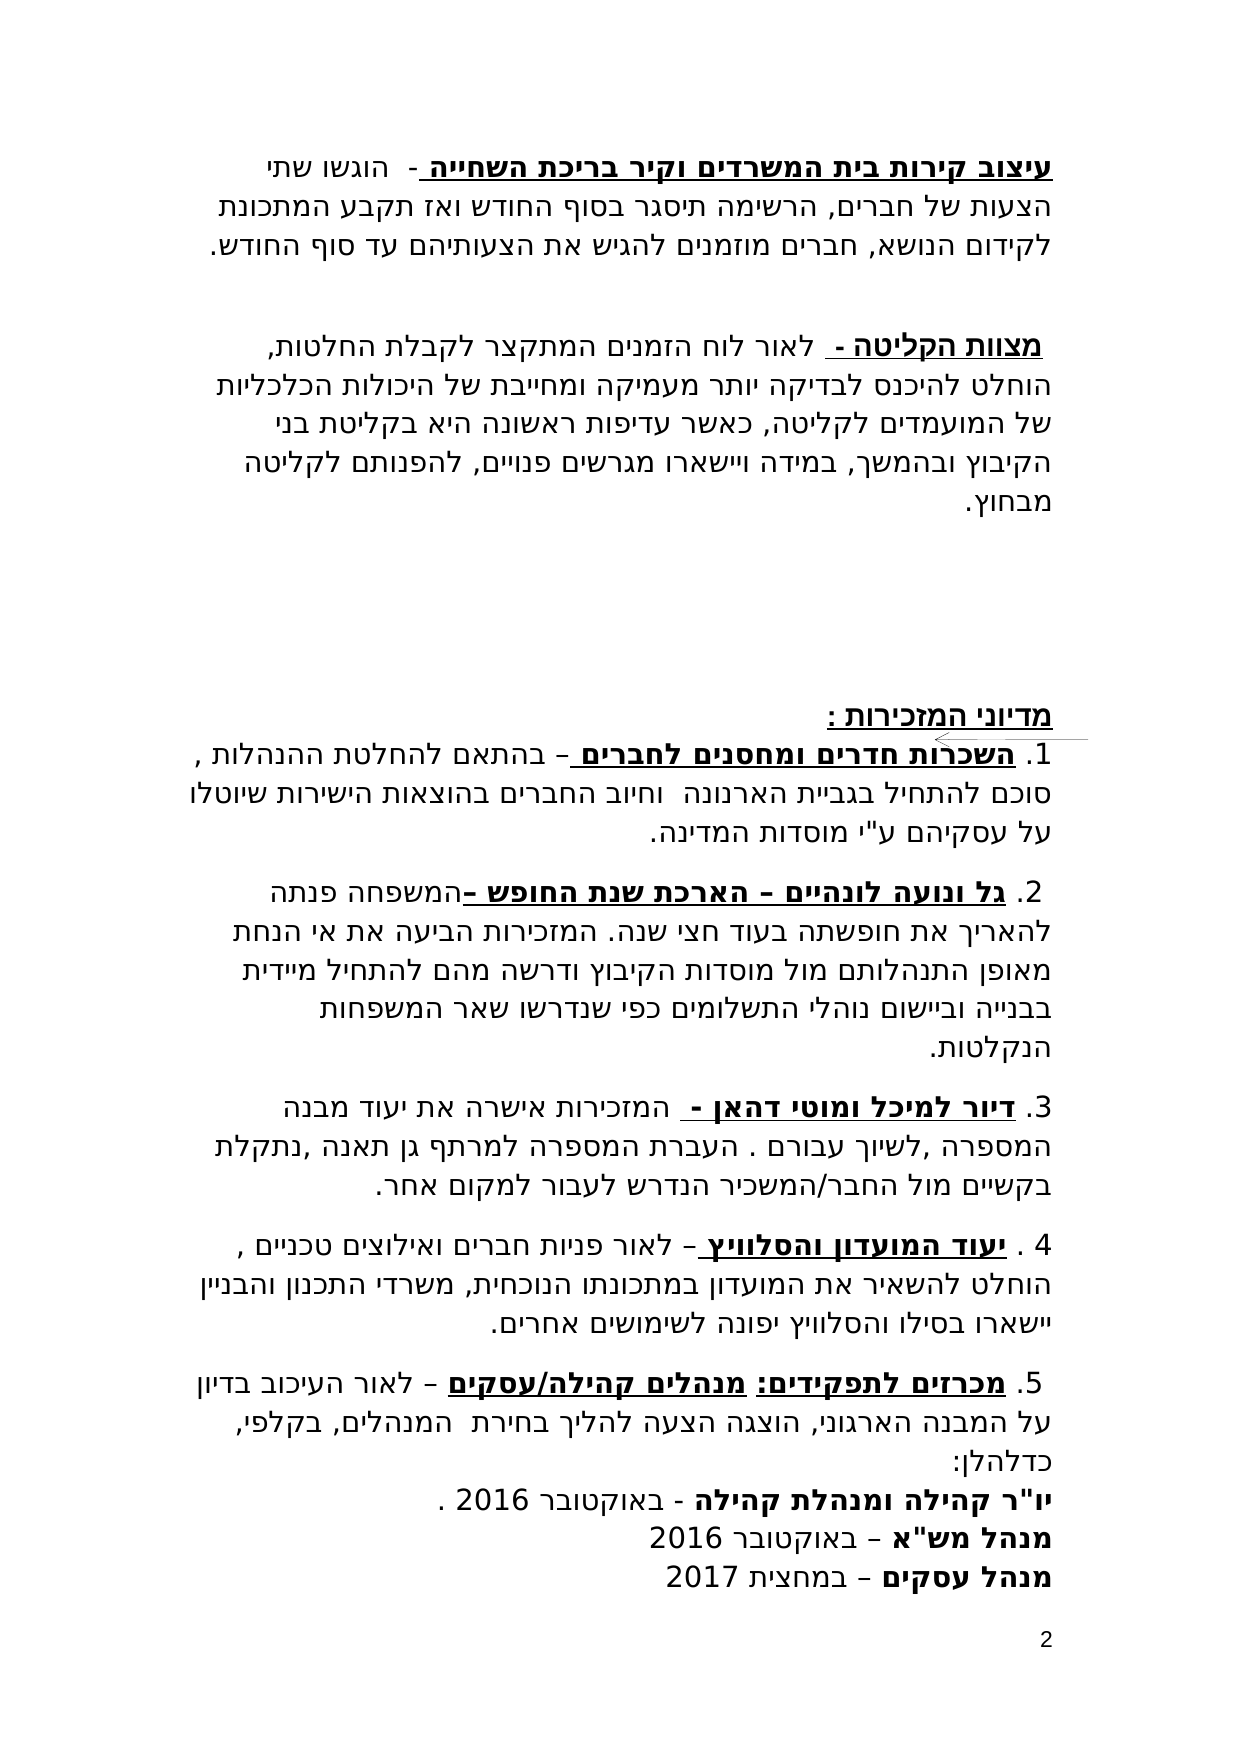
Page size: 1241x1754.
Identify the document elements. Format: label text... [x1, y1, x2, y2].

text 2. גל ונועה לונהיים – הארכת שנת החופש –המשפחה פנתה להאריך את חופשתה בעוד חצי שנה. המזכירות הביעה את אי הנחת מאופן התנהלותם מול מוסדות הקיבוץ ודרשה מהם להתחיל מיידית בבנייה וביישום נוהלי התשלומים כפי שנדרשו שאר המשפחות הנקלטות. [187, 875, 1053, 1065]
text מדיוני המזכירות : [187, 699, 1053, 732]
text 5. מכרזים לתפקידים: מנהלים קהילה/עסקים – לאור העיכוב בדיון על המבנה הארגוני, הוצגה הצעה להליך בחירת המנהלים, בקלפי, כדלהלן: [187, 1366, 1053, 1478]
text 4 . יעוד המועדון והסלוויץ – לאור פניות חברים ואילוצים טכניים , הוחלט להשאיר את המועדון במתכונתו הנוכחית, משרדי התכנון והבניין יישארו בסילו והסלוויץ יפונה לשימושים אחרים. [187, 1228, 1053, 1340]
text 3. דיור למיכל ומוטי דהאן - המזכירות אישרה את יעוד מבנה המספרה ,לשיוך עבורם . העברת המספרה למרתף גן תאנה ,נתקלת בקשיים מול החבר/המשכיר הנדרש לעבור למקום אחר. [187, 1091, 1053, 1202]
text מנהל מש"א – באוקטובר 2016 [187, 1522, 1053, 1556]
text מצוות הקליטה - לאור לוח הזמנים המתקצר לקבלת החלטות, הוחלט להיכנס לבדיקה יותר מעמיקה ומחייבת של היכולות הכלכליות של המועמדים לקליטה, כאשר עדיפות ראשונה היא בקליטת בני הקיבוץ ובהמשך, במידה ויישארו מגרשים פנויים, להפנותם לקליטה מבחוץ. [187, 329, 1053, 519]
text מנהל עסקים – במחצית 2017 [187, 1561, 1053, 1595]
text יו"ר קהילה ומנהלת קהילה - באוקטובר 2016 . [187, 1483, 1053, 1517]
text 1. השכרות חדרים ומחסנים לחברים – בהתאם להחלטת ההנהלות ,סוכם להתחיל בגביית הארנונה וחיוב החברים בהוצאות הישירות שיוטלו על עסקיהם ע"י מוסדות המדינה. [187, 737, 1053, 849]
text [187, 150, 1053, 262]
